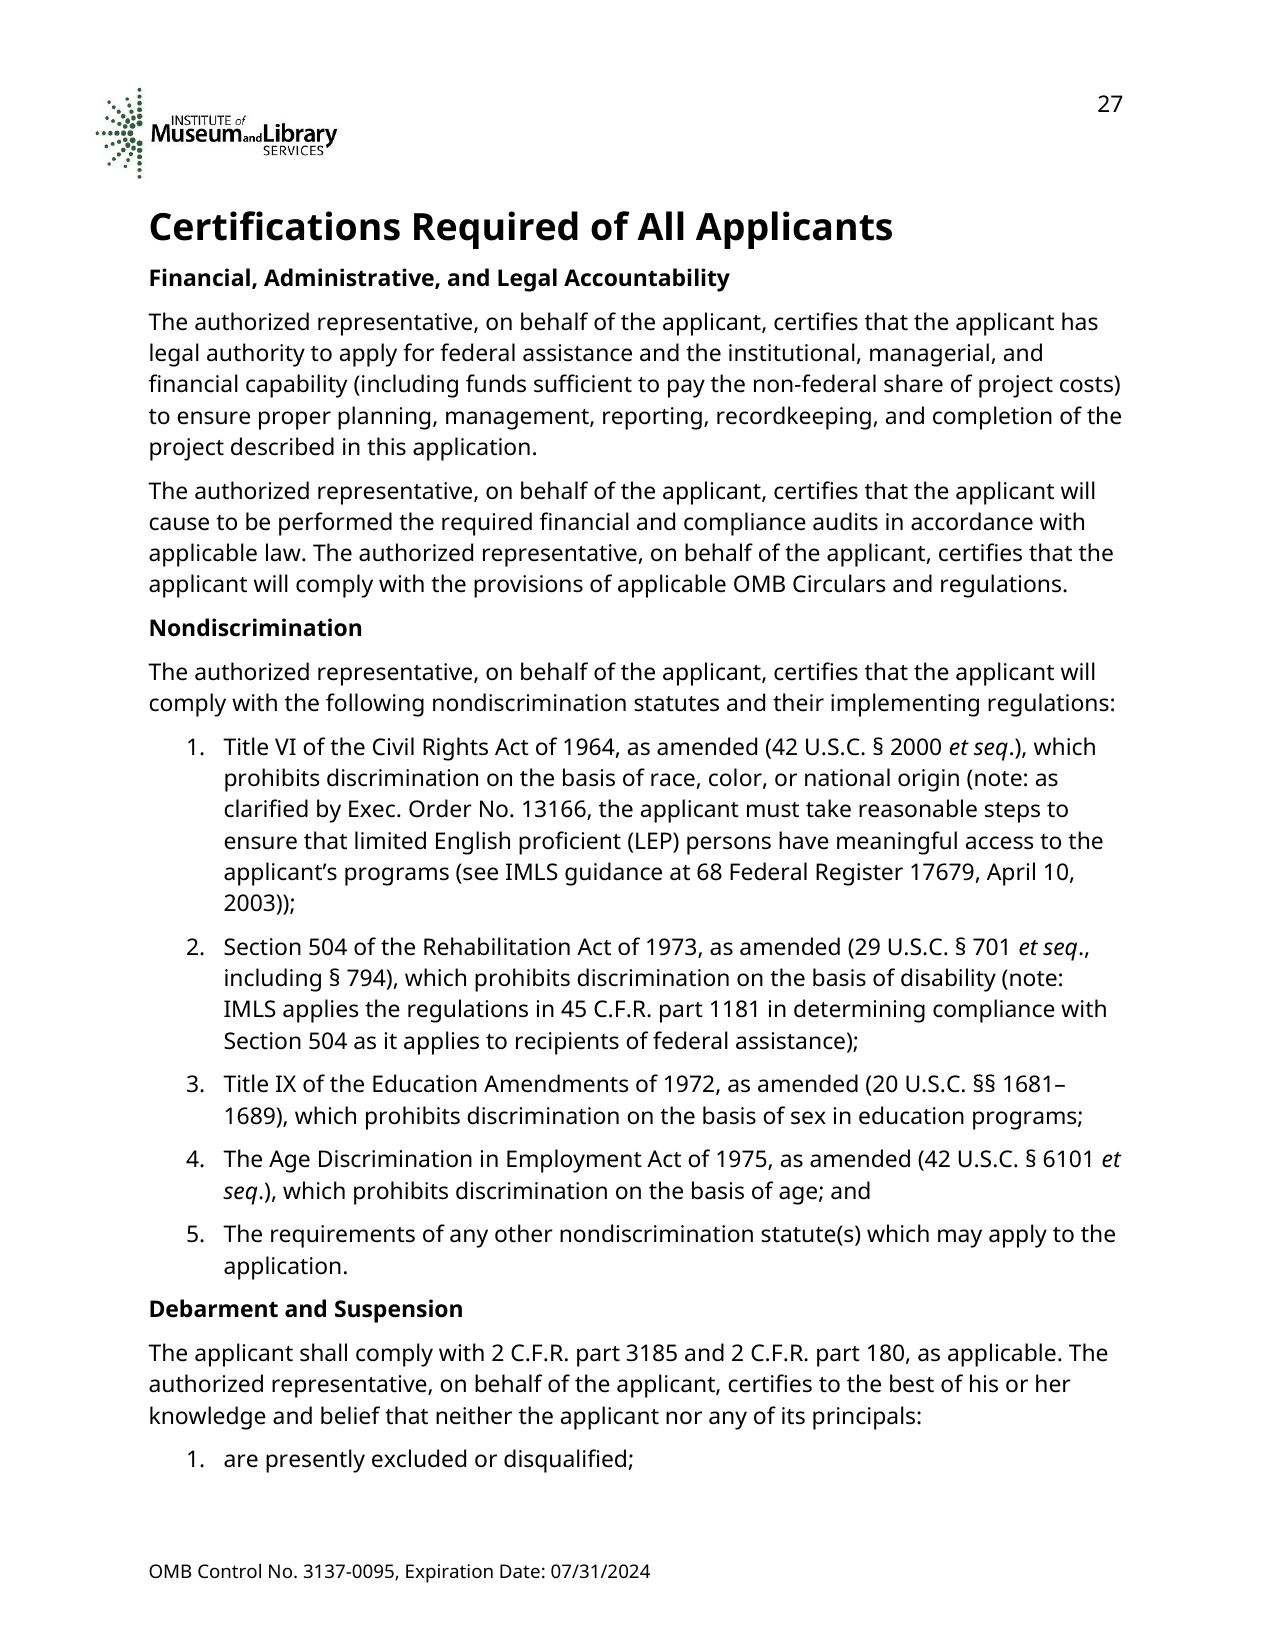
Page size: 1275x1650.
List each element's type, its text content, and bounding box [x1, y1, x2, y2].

list Section 504 of the Rehabilitation Act of 1973, as amended (29 U.S.C. § 701 et seq., including § 794), which prohibits discrimination on the basis of disability (note: IMLS applies the regulations in 45 C.F.R. part 1181 in determining compliance with Section 504 as it applies to recipients of federal assistance); [186, 931, 1123, 1056]
text Nondiscrimination [148, 612, 1123, 643]
list Title VI of the Civil Rights Act of 1964, as amended (42 U.S.C. § 2000 et seq.), which prohibits discrimination on the basis of race, color, or national origin (note: as clarified by Exec. Order No. 13166, the applicant must take reasonable steps to ensure that limited English proficient (LEP) persons have meaningful access to the applicant’s programs (see IMLS guidance at 68 Federal Register 17679, April 10, 2003)); [186, 731, 1123, 918]
text Financial, Administrative, and Legal Accountability [148, 262, 1123, 293]
text The applicant shall comply with 2 C.F.R. part 3185 and 2 C.F.R. part 180, as applicable. The authorized representative, on behalf of the applicant, certifies to the best of his or her knowledge and belief that neither the applicant nor any of its principals: [148, 1337, 1123, 1431]
subtitle Certifications Required of All Applicants [148, 204, 1123, 250]
text Debarment and Suspension [148, 1293, 1123, 1325]
list The Age Discrimination in Employment Act of 1975, as amended (42 U.S.C. § 6101 et seq.), which prohibits discrimination on the basis of age; and [186, 1143, 1123, 1206]
picture [92, 75, 345, 191]
text The authorized representative, on behalf of the applicant, certifies that the applicant will cause to be performed the required financial and compliance audits in accordance with applicable law. The authorized representative, on behalf of the applicant, certifies that the applicant will comply with the provisions of applicable OMB Circulars and regulations. [148, 475, 1123, 600]
list are presently excluded or disqualified; [186, 1443, 1123, 1475]
text The authorized representative, on behalf of the applicant, certifies that the applicant has legal authority to apply for federal assistance and the institutional, managerial, and financial capability (including funds sufficient to pay the non-federal share of project costs) to ensure proper planning, management, reporting, recordkeeping, and completion of the project described in this application. [148, 306, 1123, 462]
text The authorized representative, on behalf of the applicant, certifies that the applicant will comply with the following nondiscrimination statutes and their implementing regulations: [148, 656, 1123, 718]
list Title IX of the Education Amendments of 1972, as amended (20 U.S.C. §§ 1681–1689), which prohibits discrimination on the basis of sex in education programs; [186, 1068, 1123, 1131]
list The requirements of any other nondiscrimination statute(s) which may apply to the application. [186, 1218, 1123, 1281]
